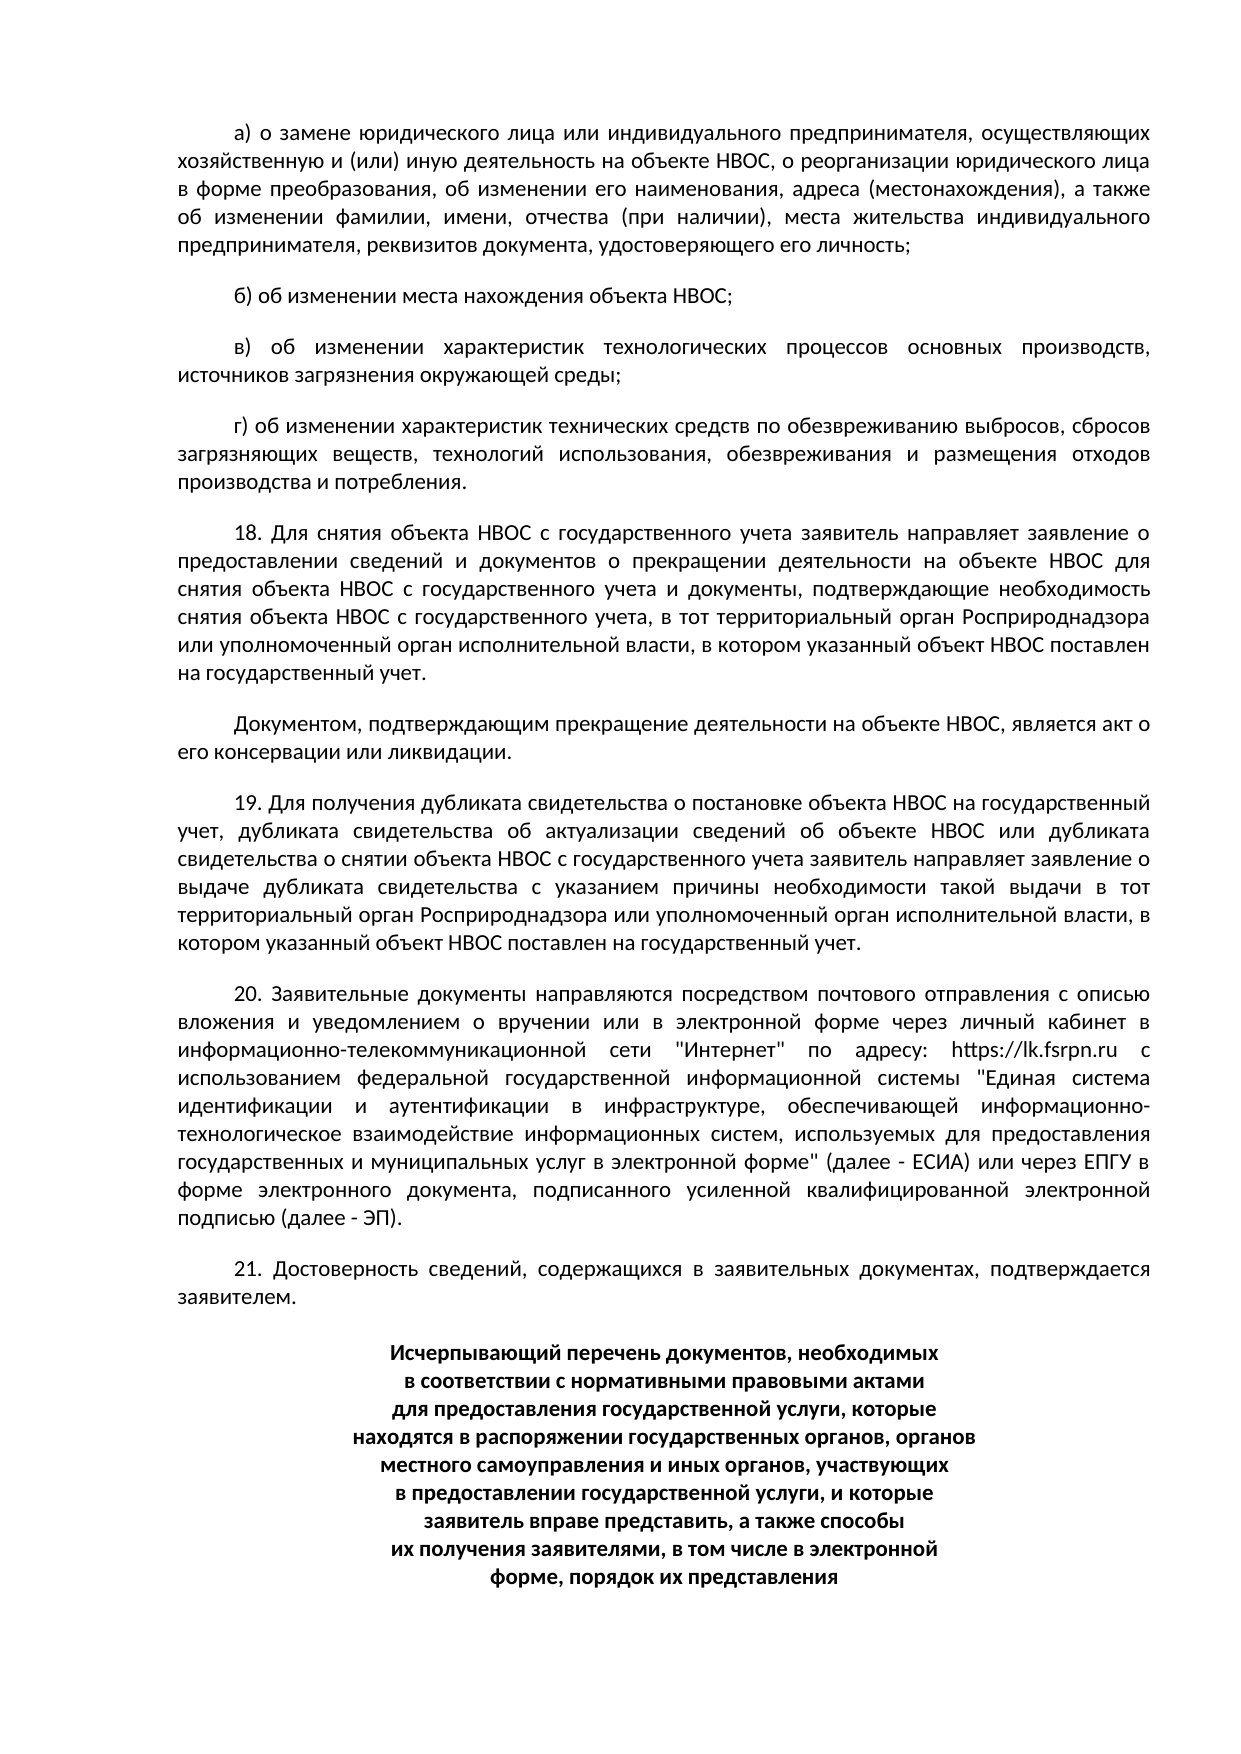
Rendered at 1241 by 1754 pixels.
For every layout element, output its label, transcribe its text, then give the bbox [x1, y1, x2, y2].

text Документом, подтверждающим прекращение деятельности на объекте НВОС, является акт о его консервации или ликвидации. [177, 709, 1152, 765]
title местного самоуправления и иных органов, участвующих [177, 1450, 1152, 1478]
text 19. Для получения дубликата свидетельства о постановке объекта НВОС на государственный учет, дубликата свидетельства об актуализации сведений об объекте НВОС или дубликата свидетельства о снятии объекта НВОС с государственного учета заявитель направляет заявление о выдаче дубликата свидетельства с указанием причины необходимости такой выдачи в тот территориальный орган Росприроднадзора или уполномоченный орган исполнительной власти, в котором указанный объект НВОС поставлен на государственный учет. [177, 788, 1152, 956]
text г) об изменении характеристик технических средств по обезвреживанию выбросов, сбросов загрязняющих веществ, технологий использования, обезвреживания и размещения отходов производства и потребления. [177, 411, 1152, 495]
text 21. Достоверность сведений, содержащихся в заявительных документах, подтверждается заявителем. [177, 1254, 1152, 1310]
title в предоставлении государственной услуги, и которые [177, 1478, 1152, 1506]
text б) об изменении места нахождения объекта НВОС; [177, 281, 1152, 309]
title заявитель вправе представить, а также способы [177, 1506, 1152, 1534]
title их получения заявителями, в том числе в электронной [177, 1534, 1152, 1562]
text 18. Для снятия объекта НВОС с государственного учета заявитель направляет заявление о предоставлении сведений и документов о прекращении деятельности на объекте НВОС для снятия объекта НВОС с государственного учета и документы, подтверждающие необходимость снятия объекта НВОС с государственного учета, в тот территориальный орган Росприроднадзора или уполномоченный орган исполнительной власти, в котором указанный объект НВОС поставлен на государственный учет. [177, 518, 1152, 686]
title находятся в распоряжении государственных органов, органов [177, 1422, 1152, 1450]
text в) об изменении характеристик технологических процессов основных производств, источников загрязнения окружающей среды; [177, 332, 1152, 388]
title в соответствии с нормативными правовыми актами [177, 1366, 1152, 1394]
text а) о замене юридического лица или индивидуального предпринимателя, осуществляющих хозяйственную и (или) иную деятельность на объекте НВОС, о реорганизации юридического лица в форме преобразования, об изменении его наименования, адреса (местонахождения), а также об изменении фамилии, имени, отчества (при наличии), места жительства индивидуального предпринимателя, реквизитов документа, удостоверяющего его личность; [177, 118, 1152, 258]
title для предоставления государственной услуги, которые [177, 1394, 1152, 1422]
title форме, порядок их представления [177, 1562, 1152, 1590]
text 20. Заявительные документы направляются посредством почтового отправления с описью вложения и уведомлением о вручении или в электронной форме через личный кабинет в информационно-телекоммуникационной сети "Интернет" по адресу: https://lk.fsrpn.ru с использованием федеральной государственной информационной системы "Единая система идентификации и аутентификации в инфраструктуре, обеспечивающей информационно-технологическое взаимодействие информационных систем, используемых для предоставления государственных и муниципальных услуг в электронной форме" (далее - ЕСИА) или через ЕПГУ в форме электронного документа, подписанного усиленной квалифицированной электронной подписью (далее - ЭП). [177, 979, 1152, 1231]
title Исчерпывающий перечень документов, необходимых [177, 1338, 1152, 1366]
